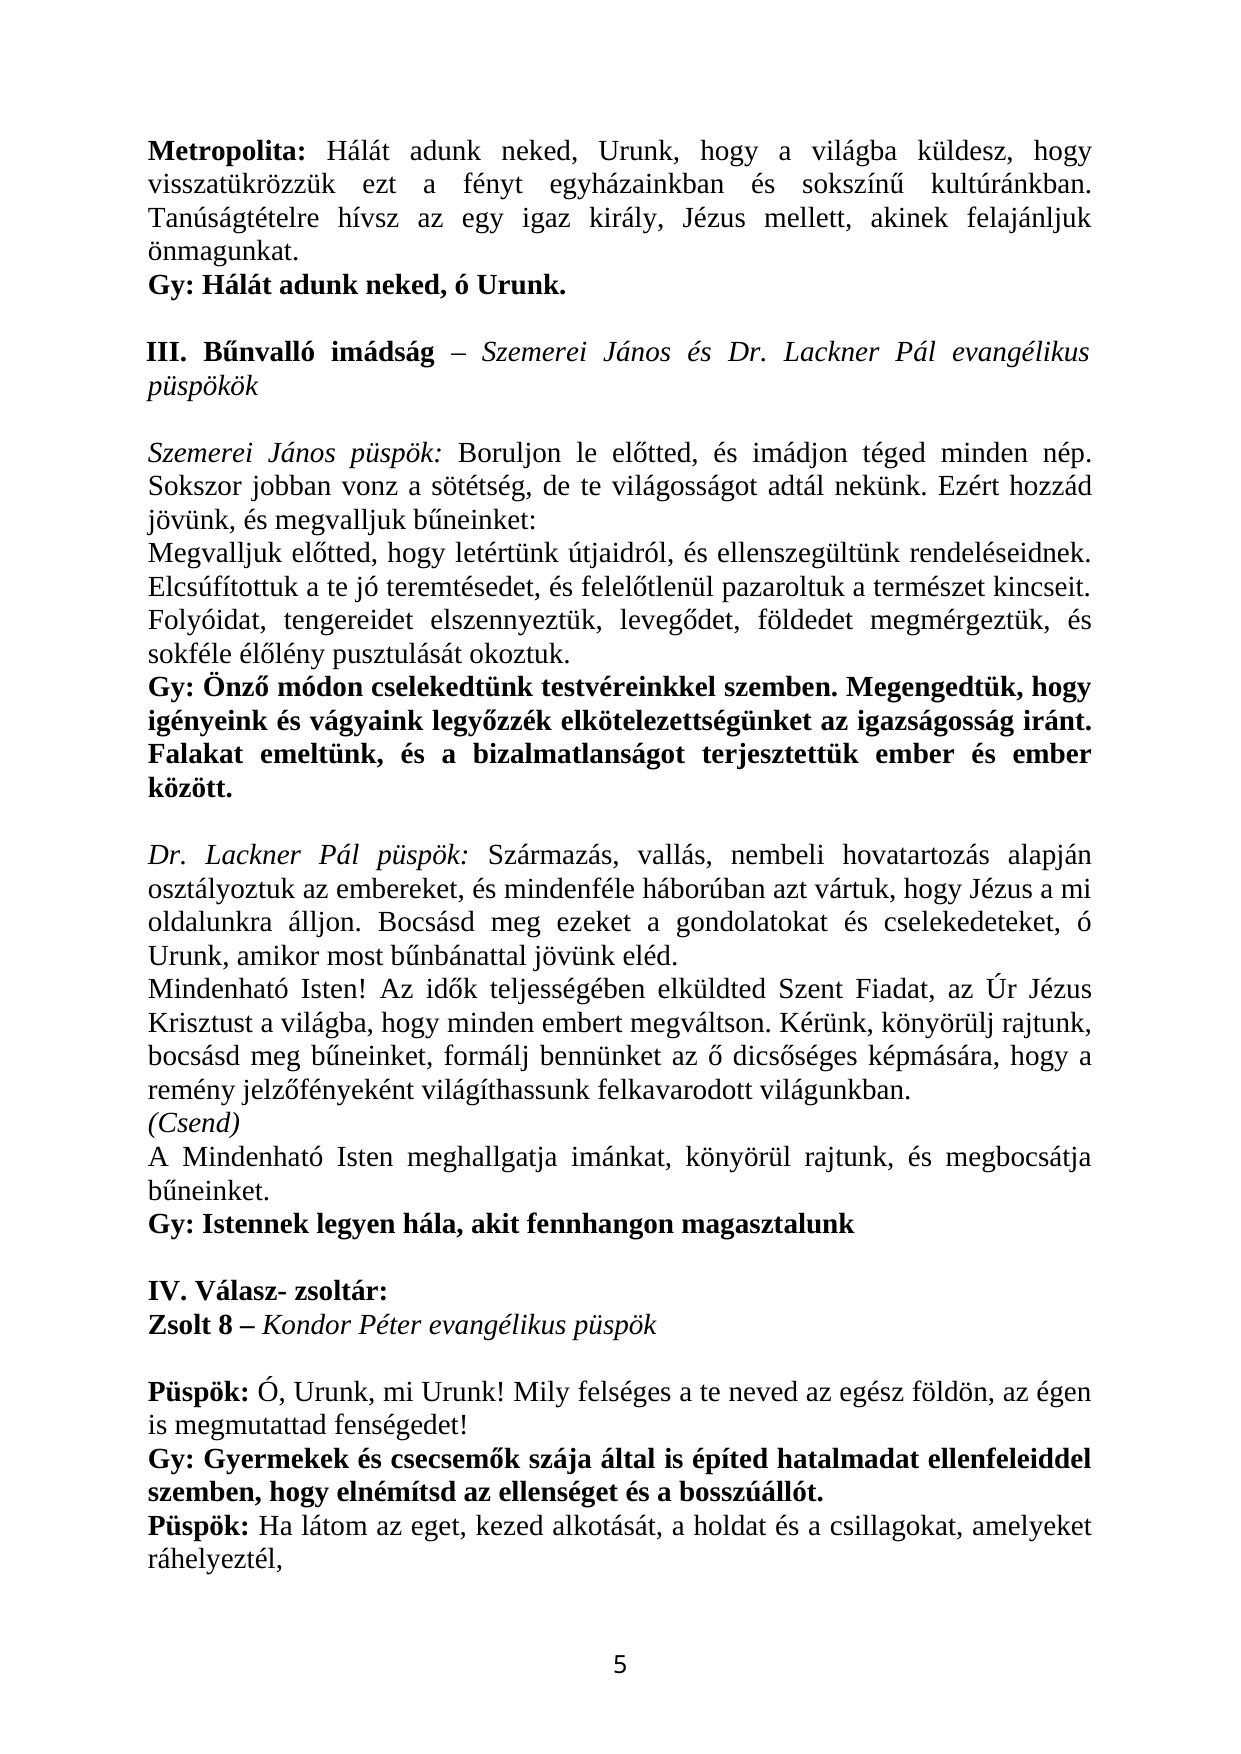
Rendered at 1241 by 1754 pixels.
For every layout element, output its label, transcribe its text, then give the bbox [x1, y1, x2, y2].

text A Mindenható Isten meghallgatja imánkat, könyörül rajtunk, és megbocsátja bűneinket. [148, 1139, 1093, 1206]
text Gy: Gyermekek és csecsemők szája által is építed hatalmadat ellenfeleiddel szemben, hogy elnémítsd az ellenséget és a bosszúállót. [148, 1441, 1093, 1508]
text Metropolita: Hálát adunk neked, Urunk, hogy a világba küldesz, hogy visszatükrözzük ezt a fényt egyházainkban és sokszínű kultúránkban. Tanúságtételre hívsz az egy igaz király, Jézus mellett, akinek felajánljuk önmagunkat. [148, 133, 1093, 267]
text Szemerei János püspök: Boruljon le előtted, és imádjon téged minden nép. Sokszor jobban vonz a sötétség, de te világosságot adtál nekünk. Ezért hozzád jövünk, és megvalljuk bűneinket: [148, 435, 1093, 535]
text Gy: Hálát adunk neked, ó Urunk. [148, 267, 1093, 301]
text Dr. Lackner Pál püspök: Származás, vallás, nembeli hovatartozás alapján osztályoztuk az embereket, és mindenféle háborúban azt vártuk, hogy Jézus a mi oldalunkra álljon. Bocsásd meg ezeket a gondolatokat és cselekedeteket, ó Urunk, amikor most bűnbánattal jövünk eléd. [148, 837, 1093, 971]
text Gy: Önző módon cselekedtünk testvéreinkkel szemben. Megengedtük, hogy igényeink és vágyaink legyőzzék elkötelezettségünket az igazságosság iránt. Falakat emeltünk, és a bizalmatlanságot terjesztettük ember és ember között. [148, 669, 1093, 804]
text Püspök: Ha látom az eget, kezed alkotását, a holdat és a csillagokat, amelyeket ráhelyeztél, [148, 1508, 1093, 1575]
text Gy: Istennek legyen hála, akit fennhangon magasztalunk [148, 1206, 1093, 1240]
text Zsolt 8 – Kondor Péter evangélikus püspök [148, 1307, 1093, 1340]
text Megvalljuk előtted, hogy letértünk útjaidról, és ellenszegültünk rendeléseidnek. Elcsúfítottuk a te jó teremtésedet, és felelőtlenül pazaroltuk a természet kincseit. Folyóidat, tengereidet elszennyeztük, levegődet, földedet megmérgeztük, és sokféle élőlény pusztulását okoztuk. [148, 535, 1093, 669]
text III. Bűnvalló imádság – Szemerei János és Dr. Lackner Pál evangélikus püspökök [146, 334, 1093, 401]
text Püspök: Ó, Urunk, mi Urunk! Mily felséges a te neved az egész földön, az égen is megmutattad fenségedet! [148, 1374, 1093, 1441]
text Mindenható Isten! Az idők teljességében elküldted Szent Fiadat, az Úr Jézus Krisztust a világba, hogy minden embert megváltson. Kérünk, könyörülj rajtunk, bocsásd meg bűneinket, formálj bennünket az ő dicsőséges képmására, hogy a remény jelzőfényeként világíthassunk felkavarodott világunkban. [148, 971, 1093, 1106]
text (Csend) [148, 1106, 1093, 1139]
text IV. Válasz- zsoltár: [148, 1273, 1093, 1307]
